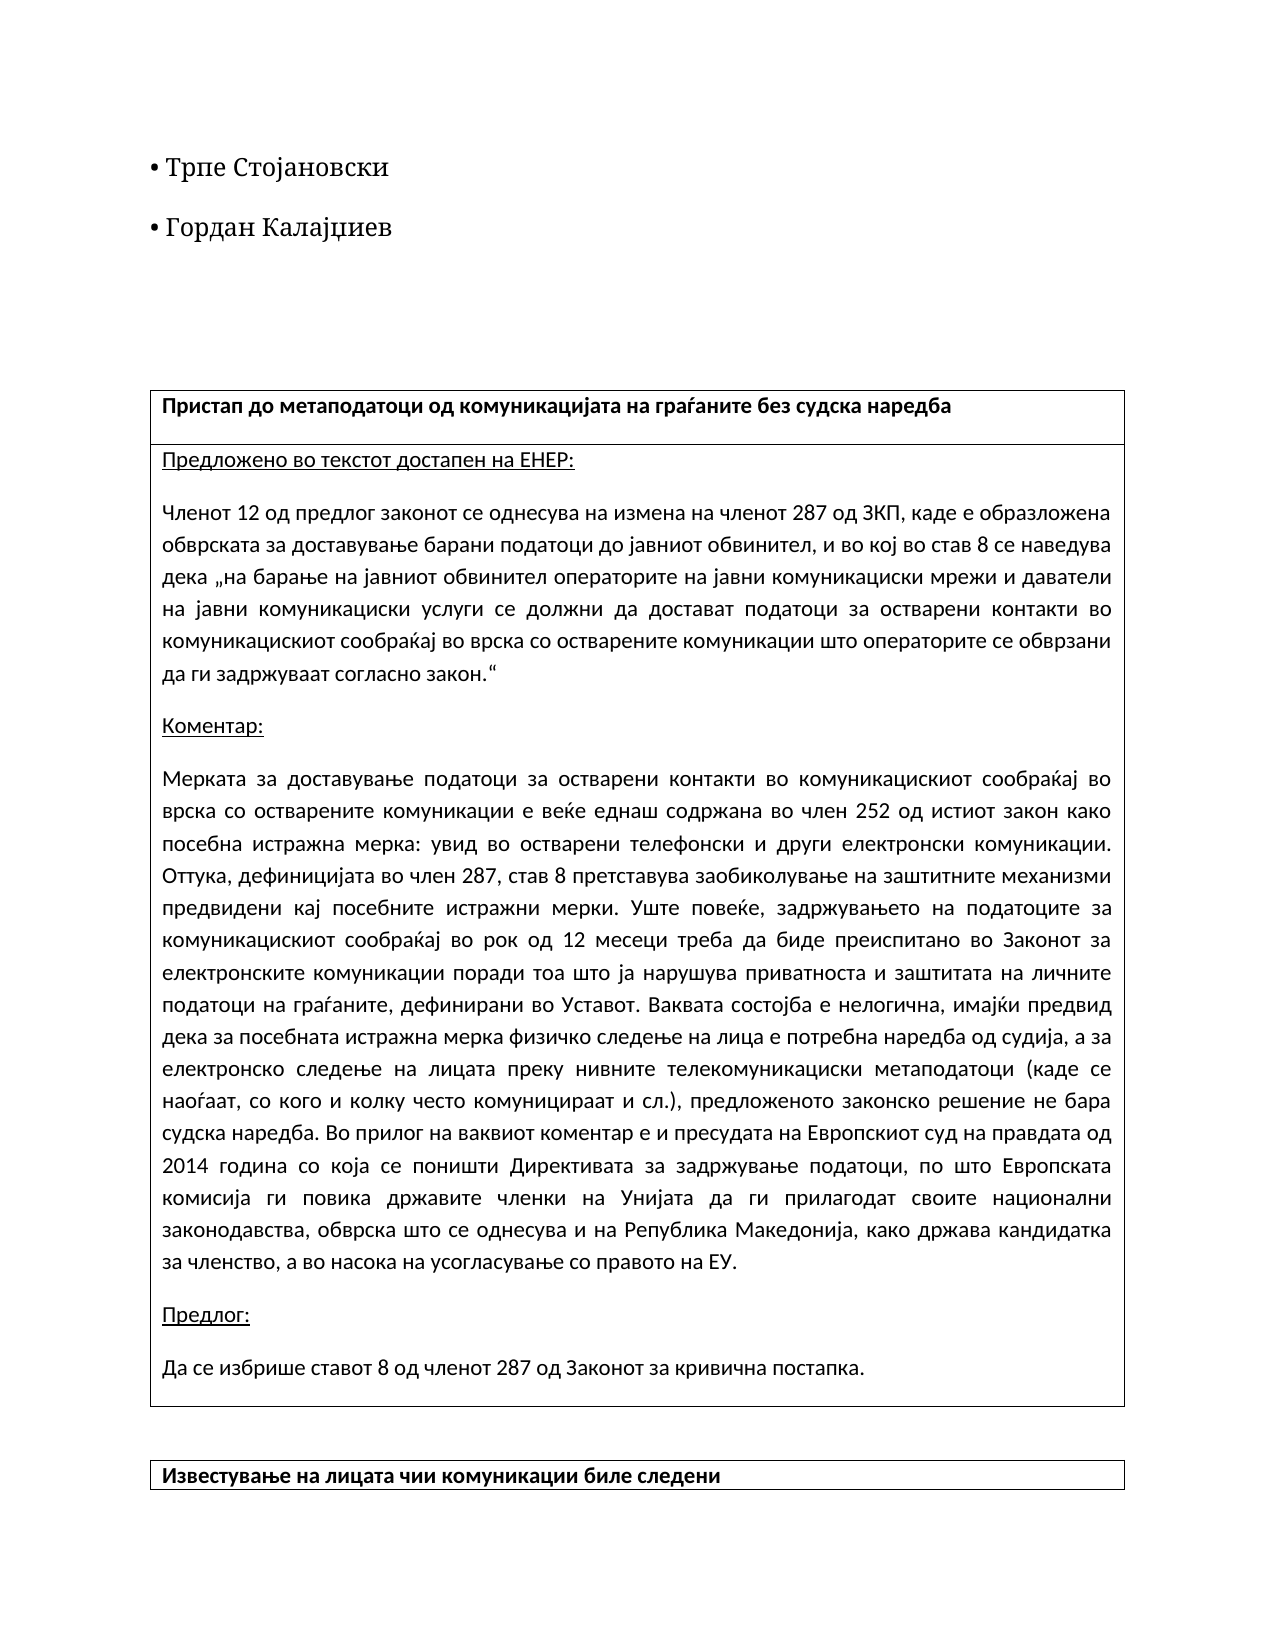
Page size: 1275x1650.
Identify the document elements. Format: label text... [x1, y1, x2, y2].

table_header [151, 1461, 1124, 1489]
table_cell Предлог: Да се избрише ставот 8 од членот 287 од Законот за кривична постапка. [151, 1300, 1124, 1406]
table_header Пристап до метаподатоци од комуникацијата на граѓаните без судска наредба [151, 391, 1124, 444]
text • Трпе Стојановски [150, 150, 1125, 184]
table_cell Коментар: Мерката за доставување податоци за остварени контакти во комуникацискиот сообраќај во врска со остварените комуникации е веќе еднаш содржана во член 252 од истиот закон како посебна истражна мерка: увид во остварени телефонски и други електронски комуникации. Оттука, дефиницијата во член 287, став 8 претставува заобиколување на заштитните механизми предвидени кај посебните истражни мерки. Уште повеќе, задржувањето на податоците за комуникацискиот сообраќај во рок од 12 месеци треба да биде преиспитано во Законот за електронските комуникации поради тоа што ја нарушува приватноста и заштитата на личните податоци на граѓаните, дефинирани во Уставот. Ваквата состојба е нелогична, имајќи предвид дека за посебната истражна мерка физичко следење на лица е потребна наредба од судија, а за електронско следење на лицата преку нивните телекомуникациски метаподатоци (каде се наоѓаат, со кого и колку често комуницираат и сл.), предложеното законско решение не бара судска наредба. Во прилог на ваквиот коментар е и пресудата на Европскиот суд на правдата од 2014 година со која се поништи Директивата за задржување податоци, по што Европската комисија ги повика државите членки на Унијата да ги прилагодат своите национални законодавства, обврска што се однесува и на Република Македонија, како држава кандидатка за членство, а во насока на усогласување со правото на ЕУ. [151, 711, 1124, 1300]
text • Гордан Калајџиев [150, 210, 1125, 244]
table_cell Предложено во текстот достапен на ЕНЕР: Членот 12 од предлог законот се однесува на измена на членот 287 од ЗКП, каде е образложена обврската за доставување барани податоци до јавниот обвинител, и во кој во став 8 се наведува дека „на барање на јавниот обвинител операторите на јавни комуникациски мрежи и даватели на јавни комуникациски услуги се должни да достават податоци за остварени контакти во комуникацискиот сообраќај во врска со остварените комуникации што операторите се обврзани да ги задржуваат согласно закон.“ [151, 445, 1124, 711]
